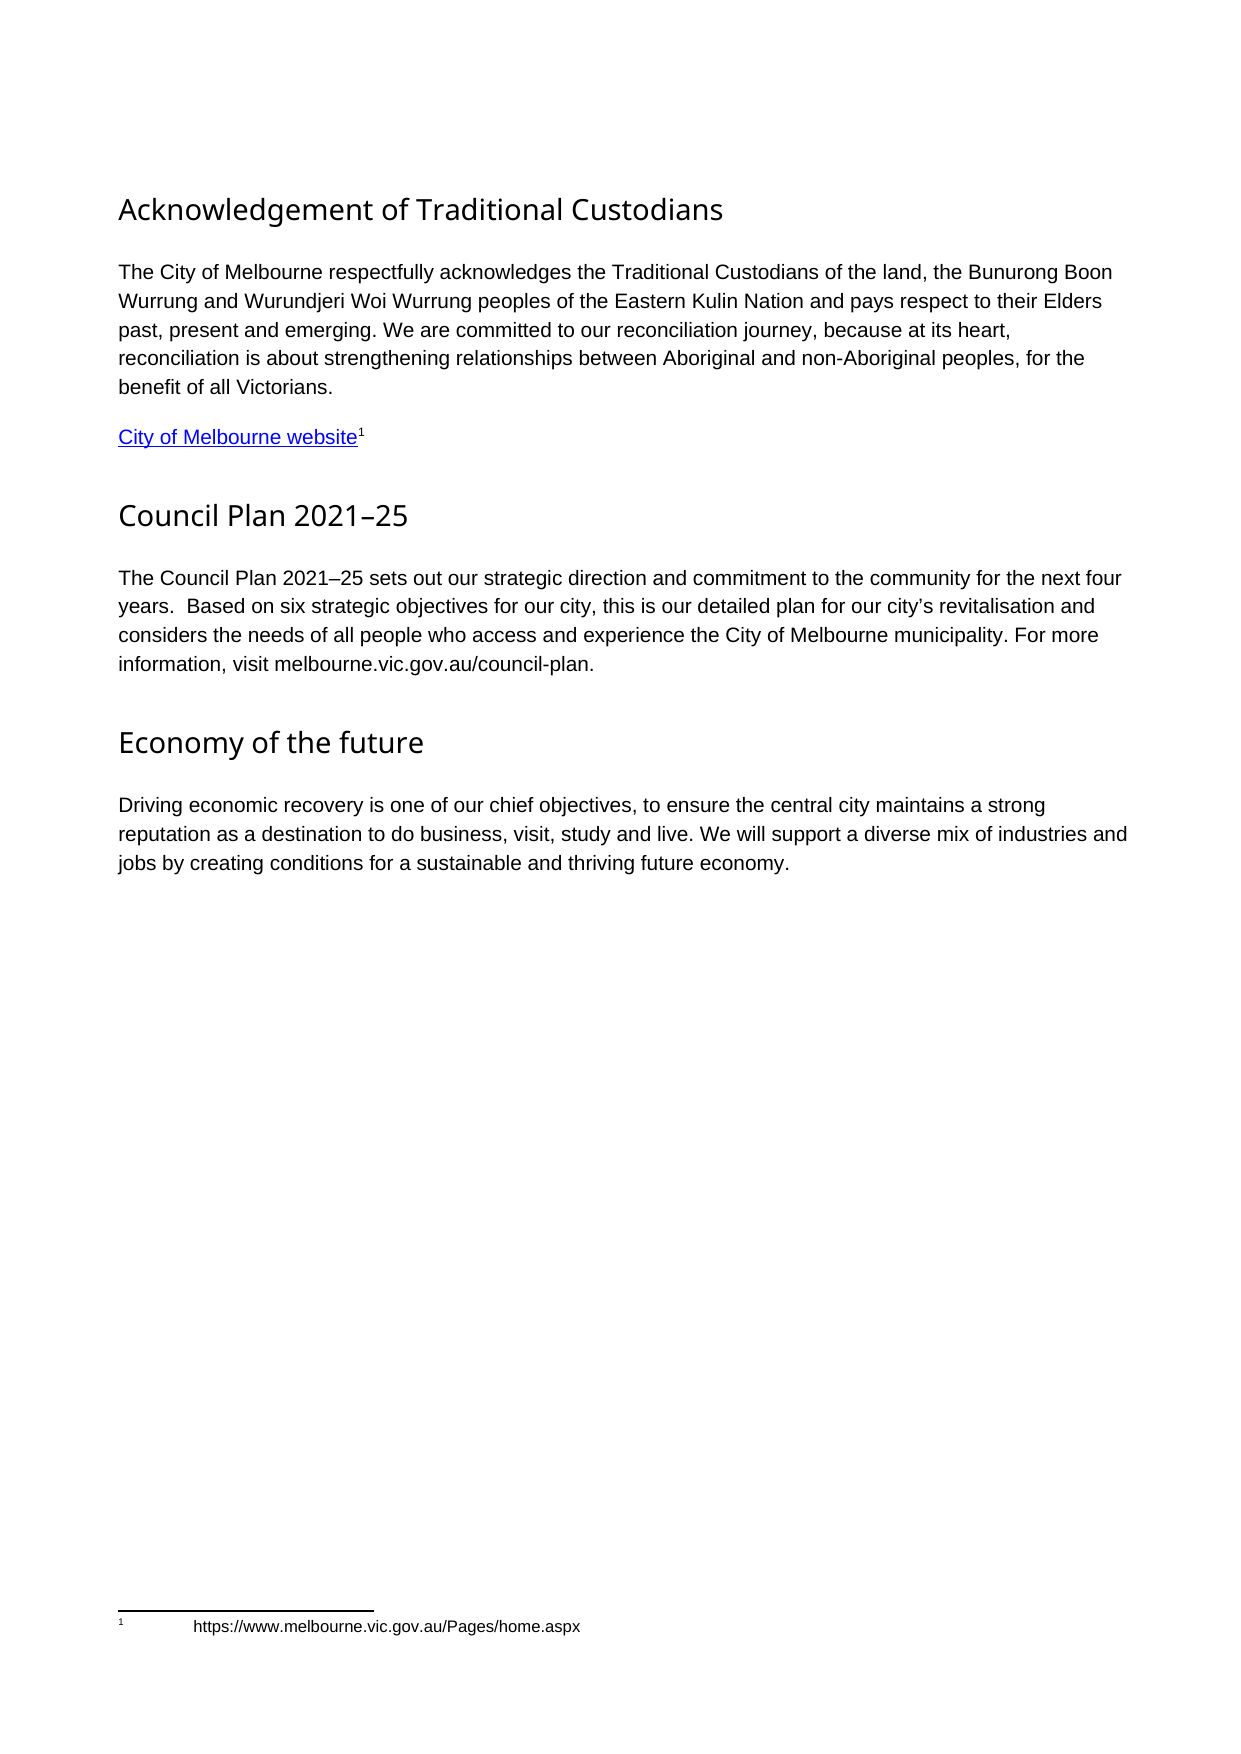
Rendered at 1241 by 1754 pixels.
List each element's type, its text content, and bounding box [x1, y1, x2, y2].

text Driving economic recovery is one of our chief objectives, to ensure the central city maintains a strong reputation as a destination to do business, visit, study and live. We will support a diverse mix of industries and jobs by creating conditions for a sustainable and thriving future economy. [118, 793, 1137, 874]
subtitle Economy of the future [118, 722, 1137, 762]
text The City of Melbourne respectfully acknowledges the Traditional Custodians of the land, the Bunurong Boon Wurrung and Wurundjeri Woi Wurrung peoples of the Eastern Kulin Nation and pays respect to their Elders past, present and emerging. We are committed to our reconciliation journey, because at its heart, reconciliation is about strengthening relationships between Aboriginal and non-Aboriginal peoples, for the benefit of all Victorians. [118, 260, 1137, 399]
text City of Melbourne website [118, 424, 1137, 448]
subtitle Council Plan 2021–25 [118, 495, 1137, 535]
subtitle Acknowledgement of Traditional Custodians [118, 189, 1137, 229]
text The Council Plan 2021–25 sets out our strategic direction and commitment to the community for the next four years. Based on six strategic objectives for our city, this is our detailed plan for our city’s revitalisation and considers the needs of all people who access and experience the City of Melbourne municipality. For more information, visit melbourne.vic.gov.au/council-plan. [118, 566, 1137, 676]
